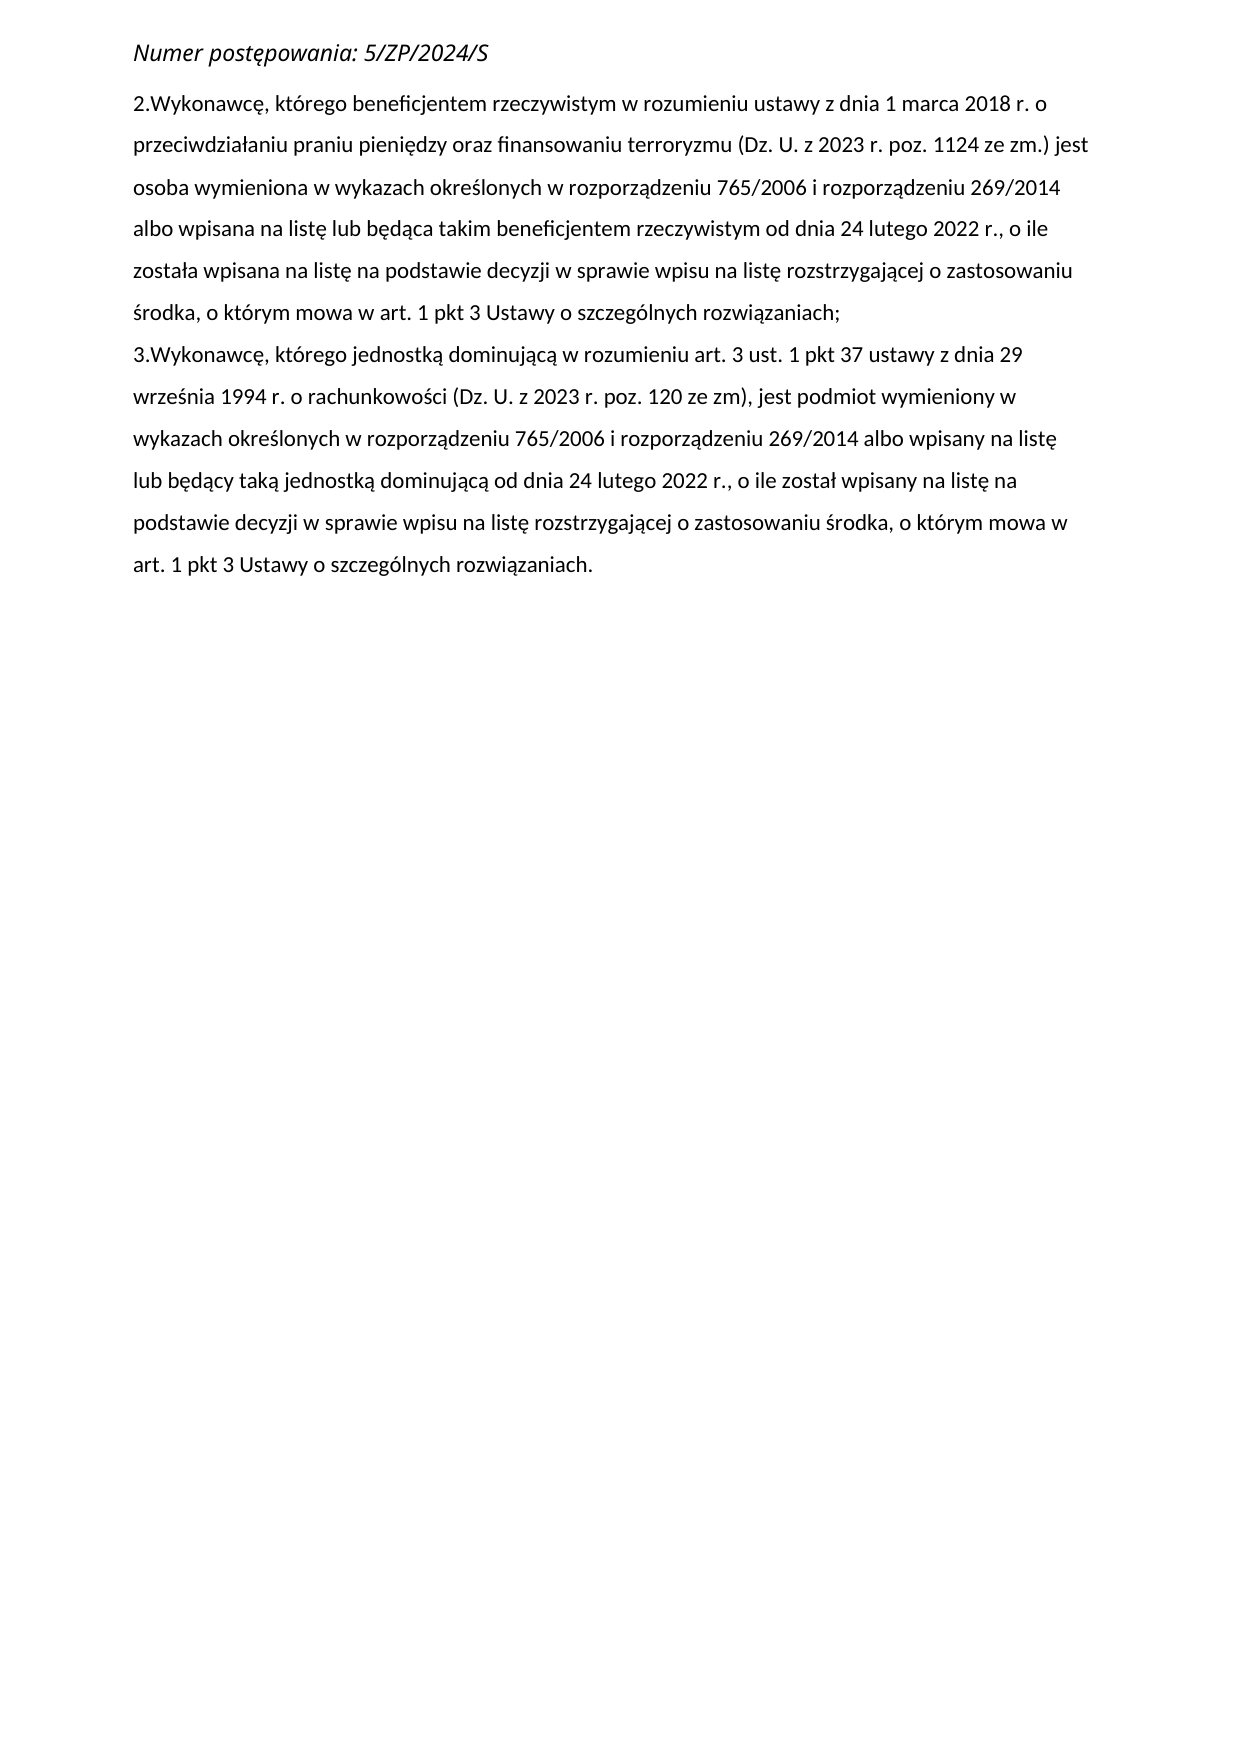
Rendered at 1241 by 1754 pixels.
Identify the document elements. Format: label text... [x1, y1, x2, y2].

text 2.Wykonawcę, którego beneficjentem rzeczywistym w rozumieniu ustawy z dnia 1 marca 2018 r. o przeciwdziałaniu praniu pieniędzy oraz finansowaniu terroryzmu (Dz. U. z 2023 r. poz. 1124 ze zm.) jest osoba wymieniona w wykazach określonych w rozporządzeniu 765/2006 i rozporządzeniu 269/2014 albo wpisana na listę lub będąca takim beneficjentem rzeczywistym od dnia 24 lutego 2022 r., o ile została wpisana na listę na podstawie decyzji w sprawie wpisu na listę rozstrzygającej o zastosowaniu środka, o którym mowa w art. 1 pkt 3 Ustawy o szczególnych rozwiązaniach; [133, 89, 1092, 327]
text 3.Wykonawcę, którego jednostką dominującą w rozumieniu art. 3 ust. 1 pkt 37 ustawy z dnia 29 września 1994 r. o rachunkowości (Dz. U. z 2023 r. poz. 120 ze zm), jest podmiot wymieniony w wykazach określonych w rozporządzeniu 765/2006 i rozporządzeniu 269/2014 albo wpisany na listę lub będący taką jednostką dominującą od dnia 24 lutego 2022 r., o ile został wpisany na listę na podstawie decyzji w sprawie wpisu na listę rozstrzygającej o zastosowaniu środka, o którym mowa w art. 1 pkt 3 Ustawy o szczególnych rozwiązaniach. [133, 341, 1092, 578]
